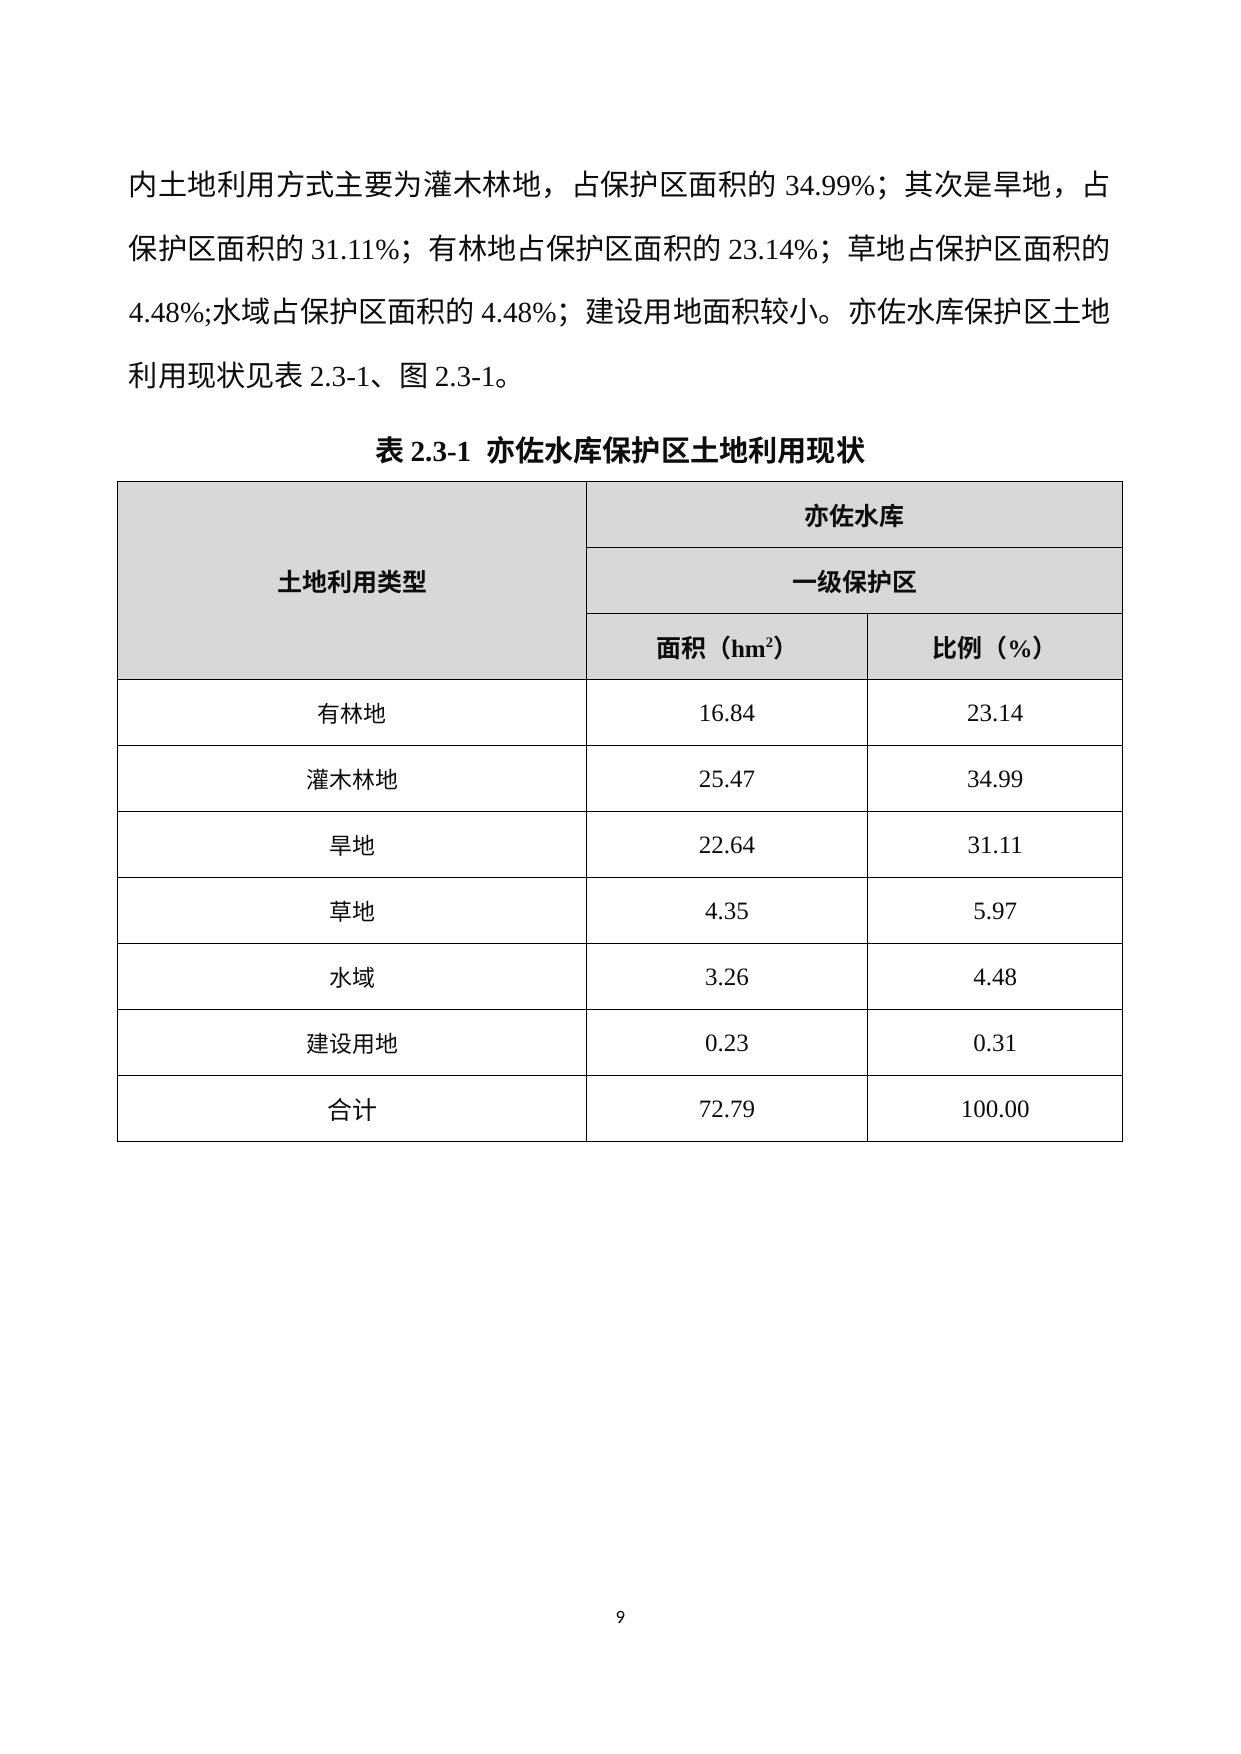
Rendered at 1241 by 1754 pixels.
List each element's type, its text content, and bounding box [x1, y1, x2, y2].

table_cell 灌木林地 [118, 746, 586, 811]
table_cell 合计 [118, 1076, 586, 1141]
table_cell 23.14 [868, 680, 1122, 745]
table_cell 一级保护区 [587, 548, 1122, 613]
table_cell 34.99 [868, 746, 1122, 811]
table_cell 72.79 [587, 1076, 867, 1141]
table_header 亦佐水库 [587, 482, 1122, 547]
table_cell 4.48 [868, 944, 1122, 1009]
table_cell 100.00 [868, 1076, 1122, 1141]
table_cell 有林地 [118, 680, 586, 745]
table_cell 0.23 [587, 1010, 867, 1075]
table_cell 旱地 [118, 812, 586, 877]
table_cell 31.11 [868, 812, 1122, 877]
table_cell 水域 [118, 944, 586, 1009]
table_cell 5.97 [868, 878, 1122, 943]
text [129, 162, 1111, 394]
table_cell 4.35 [587, 878, 867, 943]
table_cell 建设用地 [118, 1010, 586, 1075]
table_cell 3.26 [587, 944, 867, 1009]
table_cell 22.64 [587, 812, 867, 877]
table_header 土地利用类型 [118, 482, 586, 679]
table_cell 16.84 [587, 680, 867, 745]
table_cell 0.31 [868, 1010, 1122, 1075]
table_cell 比例（%） [868, 614, 1122, 679]
table_cell 25.47 [587, 746, 867, 811]
table_cell 草地 [118, 878, 586, 943]
text 表2.3-1 亦佐水库保护区土地利用现状 [129, 416, 1111, 481]
table_cell 面积（hm2） [587, 614, 867, 679]
